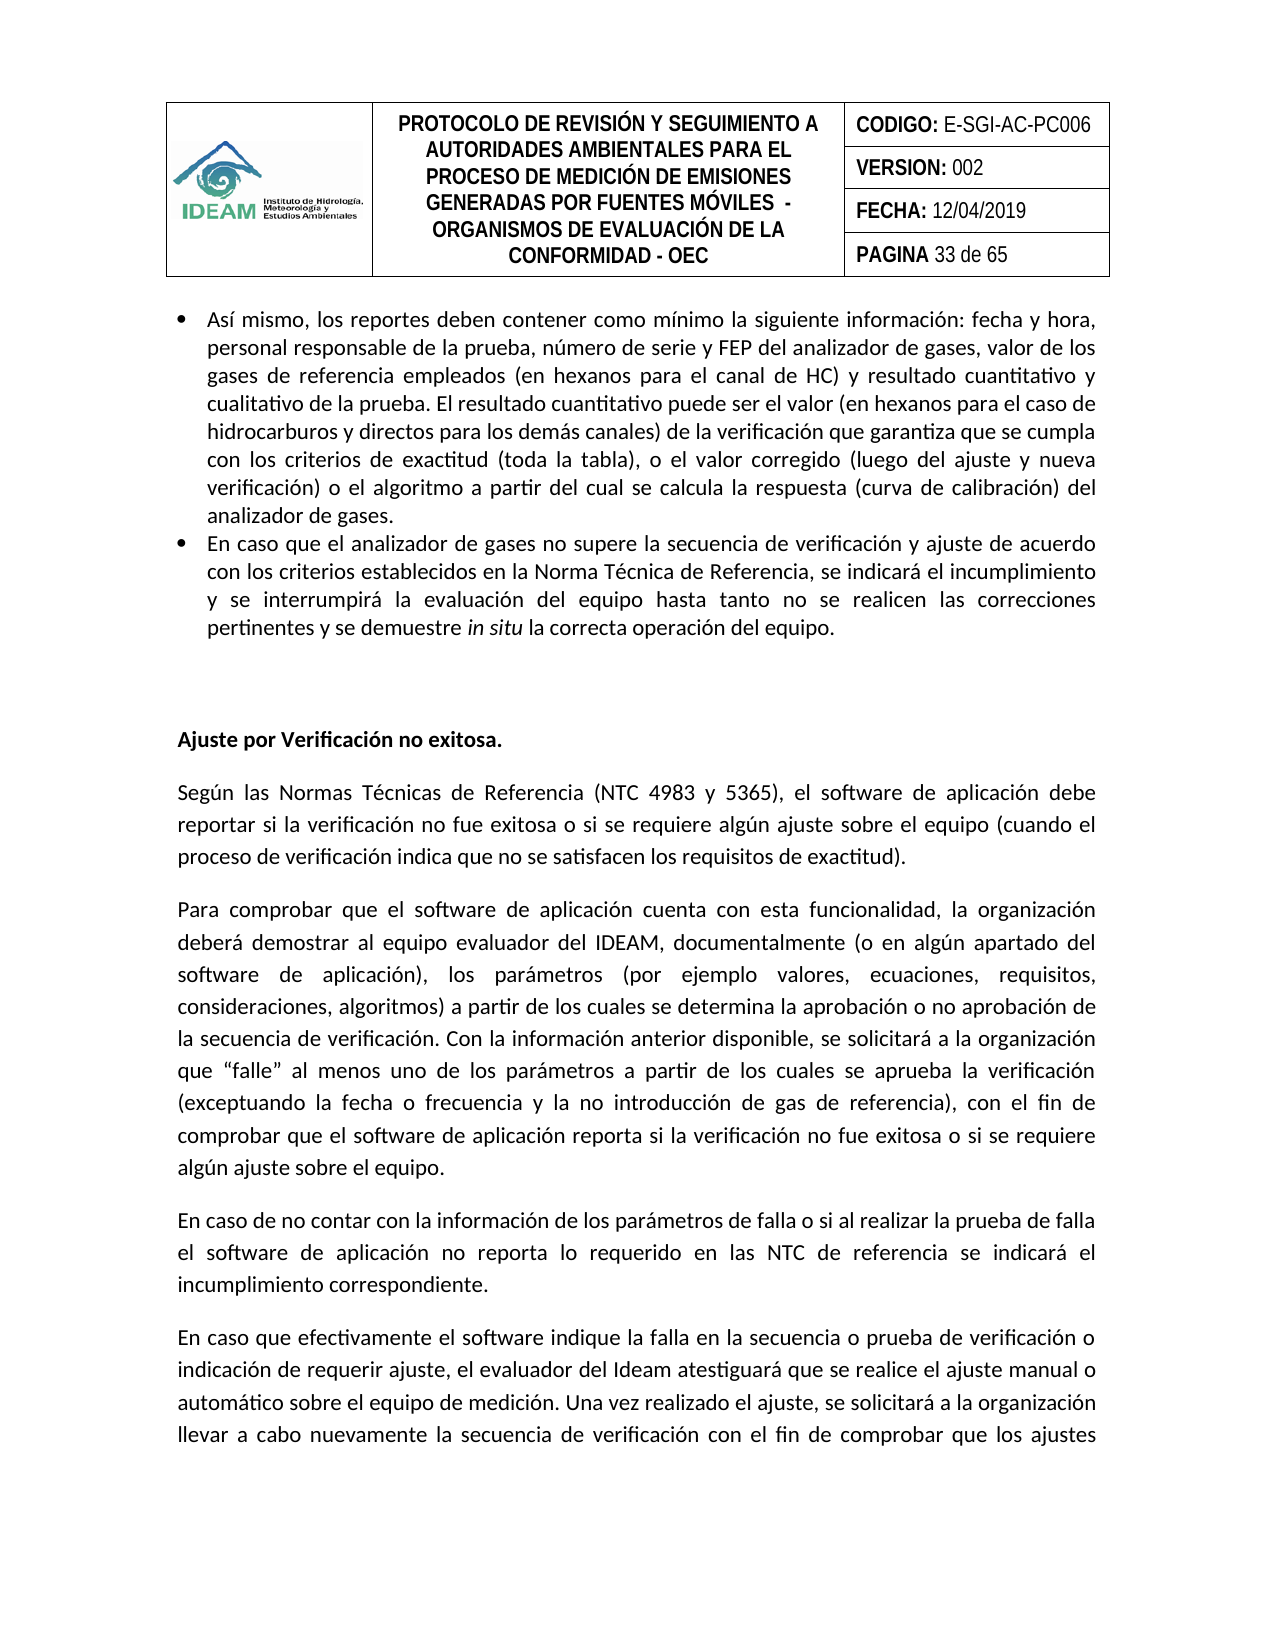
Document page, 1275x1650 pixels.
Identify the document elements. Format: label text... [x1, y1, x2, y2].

picture [171, 141, 366, 225]
text Según las Normas Técnicas de Referencia (NTC 4983 y 5365), el software de aplicación debe reportar si la verificación no fue exitosa o si se requiere algún ajuste sobre el equipo (cuando el proceso de verificación indica que no se satisfacen los requisitos de exactitud). [177, 778, 1098, 870]
list En caso que el analizador de gases no supere la secuencia de verificación y ajuste de acuerdo con los criterios establecidos en la Norma Técnica de Referencia, se indicará el incumplimiento y se interrumpirá la evaluación del equipo hasta tanto no se realicen las correcciones pertinentes y se demuestre in situ la correcta operación del equipo. [177, 529, 1098, 641]
list Así mismo, los reportes deben contener como mínimo la siguiente información: fecha y hora, personal responsable de la prueba, número de serie y FEP del analizador de gases, valor de los gases de referencia empleados (en hexanos para el canal de HC) y resultado cuantitativo y cualitativo de la prueba. El resultado cuantitativo puede ser el valor (en hexanos para el caso de hidrocarburos y directos para los demás canales) de la verificación que garantiza que se cumpla con los criterios de exactitud (toda la tabla), o el valor corregido (luego del ajuste y nueva verificación) o el algoritmo a partir del cual se calcula la respuesta (curva de calibración) del analizador de gases. [177, 305, 1098, 529]
text Para comprobar que el software de aplicación cuenta con esta funcionalidad, la organización deberá demostrar al equipo evaluador del IDEAM, documentalmente (o en algún apartado del software de aplicación), los parámetros (por ejemplo valores, ecuaciones, requisitos, consideraciones, algoritmos) a partir de los cuales se determina la aprobación o no aprobación de la secuencia de verificación. Con la información anterior disponible, se solicitará a la organización que “falle” al menos uno de los parámetros a partir de los cuales se aprueba la verificación (exceptuando la fecha o frecuencia y la no introducción de gas de referencia), con el fin de comprobar que el software de aplicación reporta si la verificación no fue exitosa o si se requiere algún ajuste sobre el equipo. [177, 895, 1098, 1181]
text Ajuste por Verificación no exitosa. [177, 725, 1098, 753]
text En caso de no contar con la información de los parámetros de falla o si al realizar la prueba de falla el software de aplicación no reporta lo requerido en las NTC de referencia se indicará el incumplimiento correspondiente. [177, 1206, 1098, 1298]
